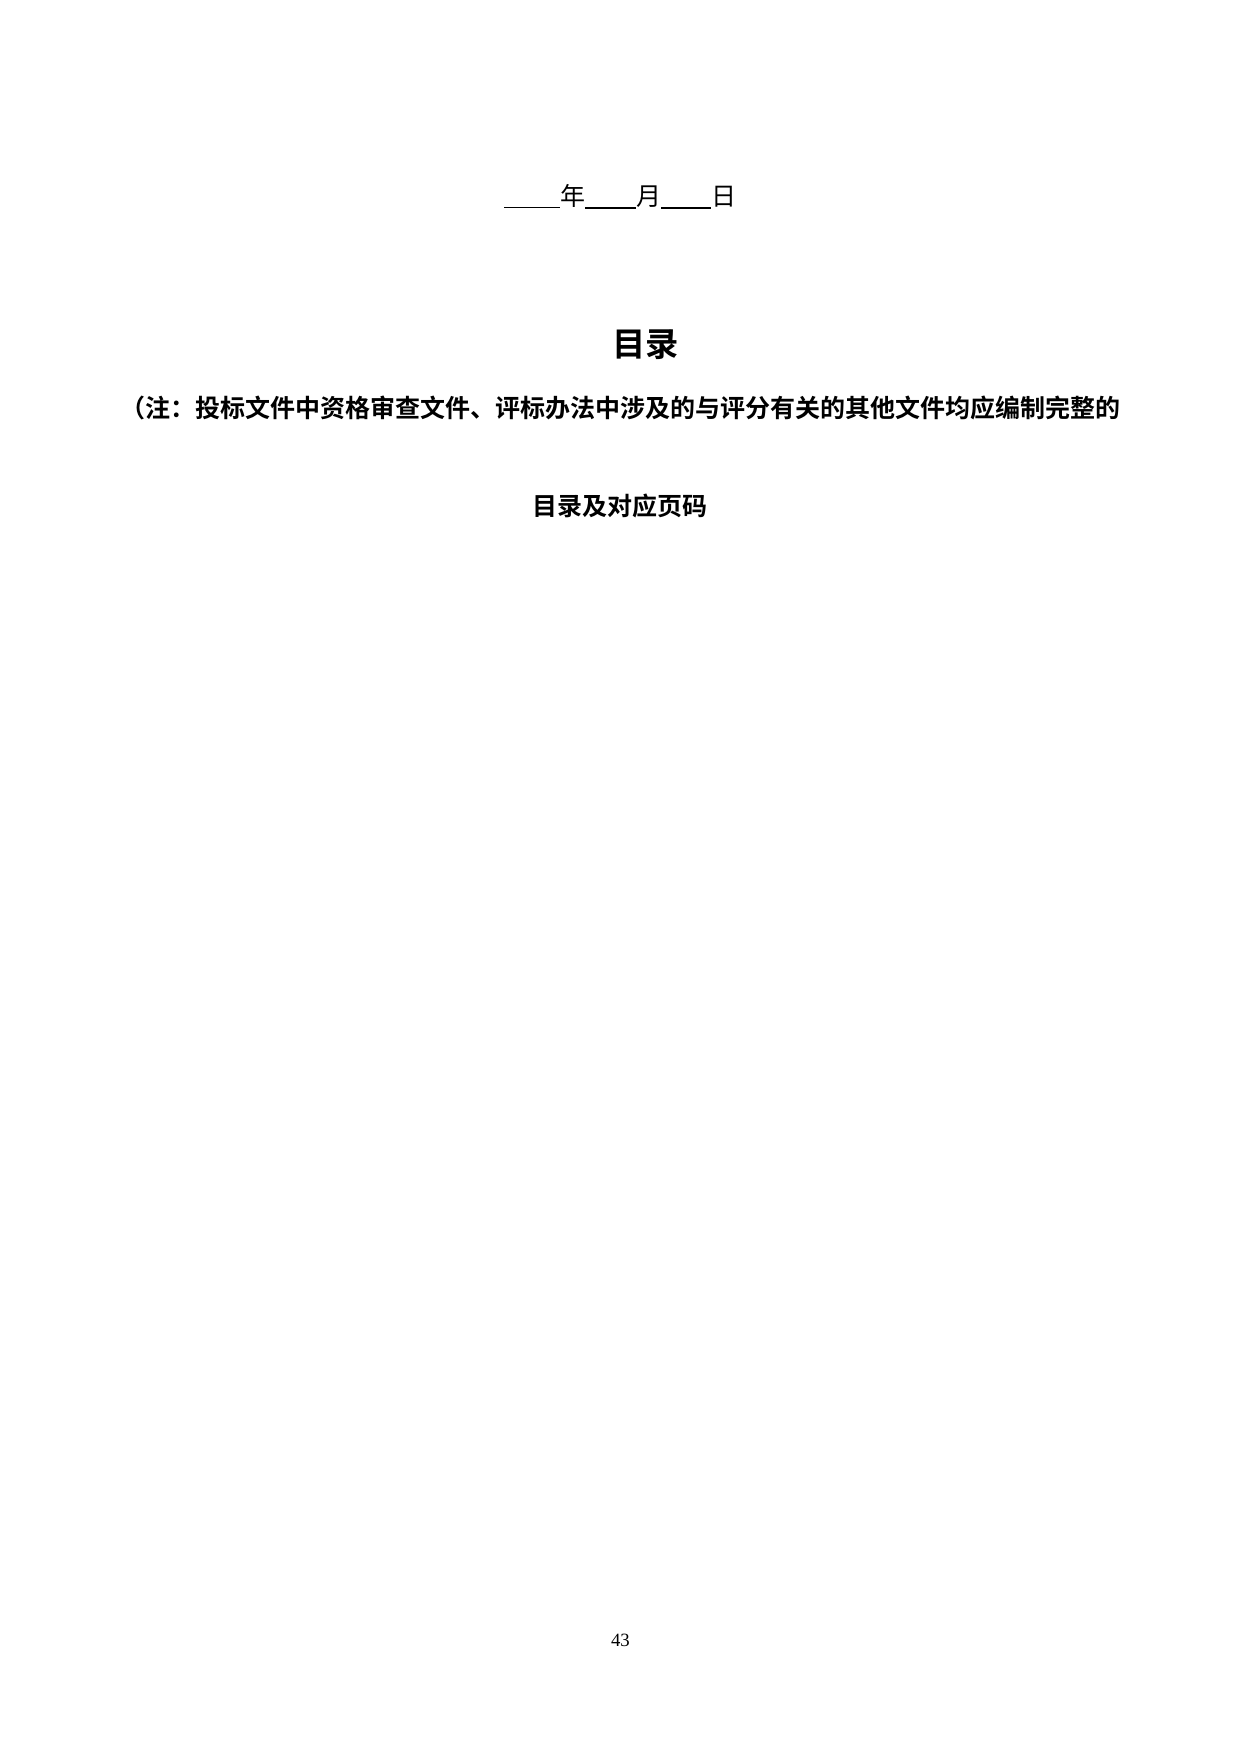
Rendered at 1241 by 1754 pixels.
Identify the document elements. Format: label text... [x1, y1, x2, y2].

text 目录 [112, 309, 1128, 374]
text 年 月 日 [112, 162, 1128, 227]
text （注：投标文件中资格审查文件、评标办法中涉及的与评分有关的其他文件均应编制完整的目录及对应页码 [112, 374, 1128, 537]
